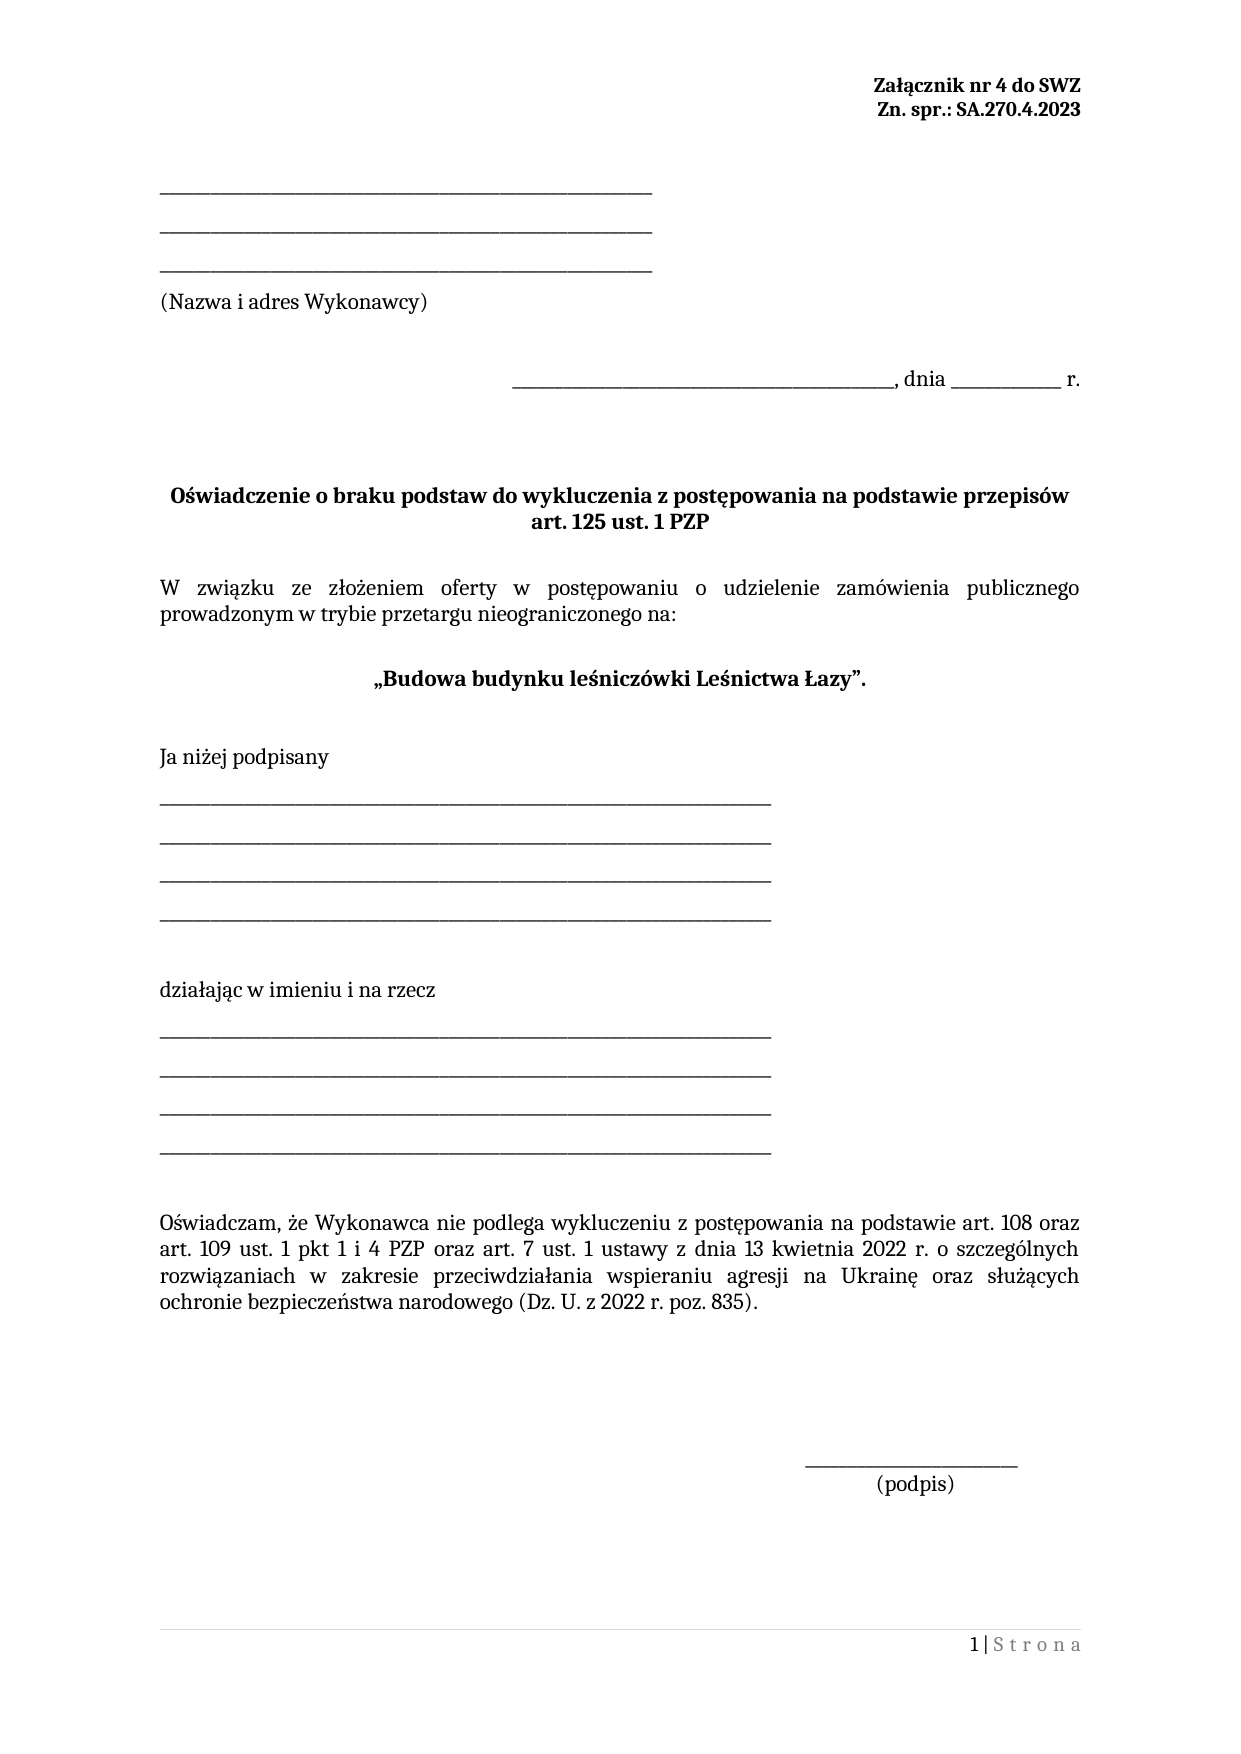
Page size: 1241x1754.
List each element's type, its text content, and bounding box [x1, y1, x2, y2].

text Ja niżej podpisany [159, 744, 1081, 770]
text __________________________________________________________ [159, 172, 1081, 198]
text (Nazwa i adres Wykonawcy) [159, 288, 1081, 315]
text ________________________________________________________________________ [159, 782, 1081, 809]
text ________________________________________________________________________ [159, 1016, 1081, 1042]
text ________________________________________________________________________ [159, 899, 1081, 925]
text _____________________________________________, dnia _____________ r. [159, 366, 1081, 393]
text ________________________________________________________________________ [159, 1054, 1081, 1081]
text „Budowa budynku leśniczówki Leśnictwa Łazy”. [159, 666, 1081, 692]
text _________________________ (podpis) [750, 1444, 1081, 1497]
text Oświadczam, że Wykonawca nie podlega wykluczeniu z postępowania na podstawie art. 108 oraz art. 109 ust. 1 pkt 1 i 4 PZP oraz art. 7 ust. 1 ustawy z dnia 13 kwietnia 2022 r. o szczególnych rozwiązaniach w zakresie przeciwdziałania wspieraniu agresji na Ukrainę oraz służących ochronie bezpieczeństwa narodowego (Dz. U. z 2022 r. poz. 835). [159, 1210, 1081, 1315]
text działając w imieniu i na rzecz [159, 977, 1081, 1003]
text ________________________________________________________________________ [159, 1093, 1081, 1120]
text ________________________________________________________________________ [159, 1132, 1081, 1158]
text ________________________________________________________________________ [159, 860, 1081, 887]
text __________________________________________________________ [159, 250, 1081, 276]
text Oświadczenie o braku podstaw do wykluczenia z postępowania na podstawie przepisów art. 125 ust. 1 PZP [159, 483, 1081, 536]
text W związku ze złożeniem oferty w postępowaniu o udzielenie zamówienia publicznego prowadzonym w trybie przetargu nieograniczonego na: [159, 574, 1081, 627]
text ________________________________________________________________________ [159, 821, 1081, 848]
text __________________________________________________________ [159, 211, 1081, 237]
